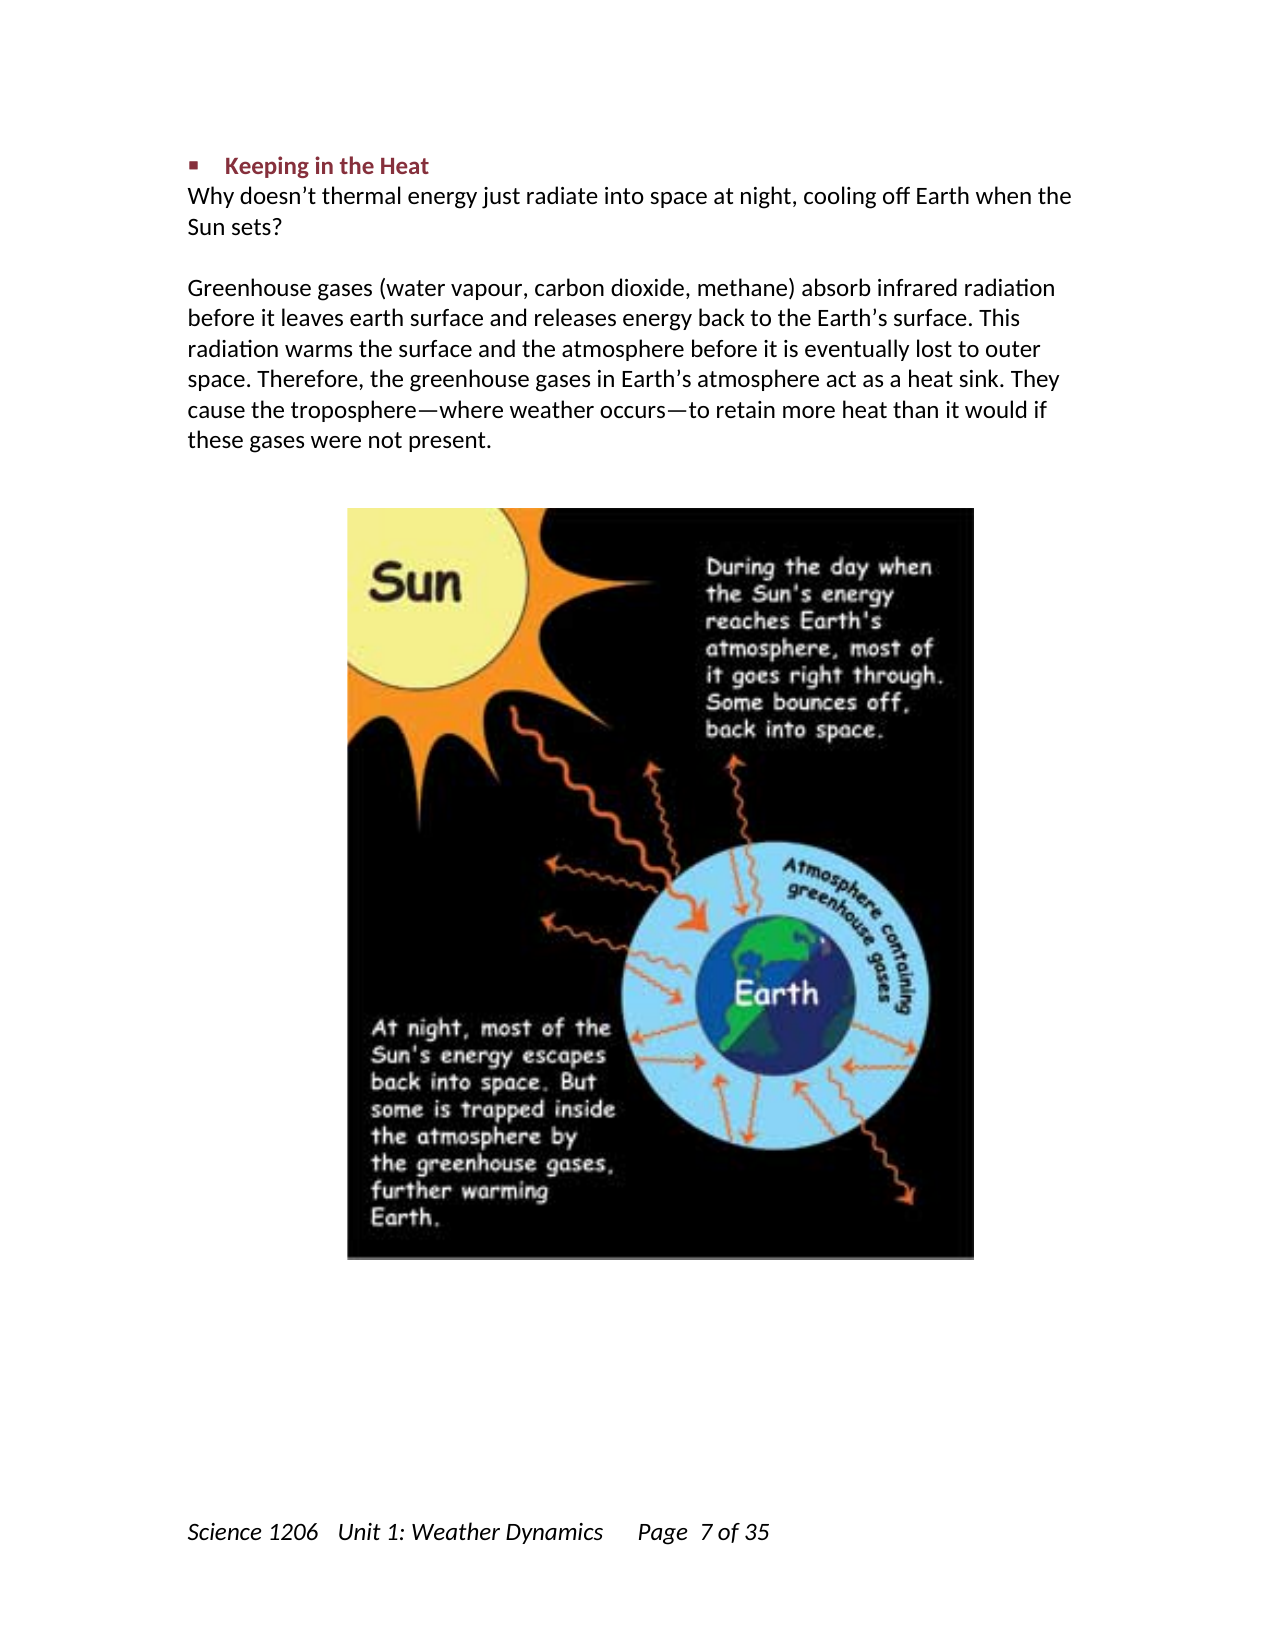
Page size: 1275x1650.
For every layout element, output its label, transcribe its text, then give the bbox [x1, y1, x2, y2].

list Keeping in the Heat [187, 150, 1087, 181]
text Greenhouse gases (water vapour, carbon dioxide, methane) absorb infrared radiation before it leaves earth surface and releases energy back to the Earth’s surface. This radiation warms the surface and the atmosphere before it is eventually lost to outer space. Therefore, the greenhouse gases in Earth’s atmosphere act as a heat sink. They cause the troposphere—where weather occurs—to retain more heat than it would if these gases were not present. [187, 272, 1087, 455]
picture [347, 508, 974, 1260]
text Why doesn’t thermal energy just radiate into space at night, cooling off Earth when the Sun sets? [187, 181, 1087, 242]
